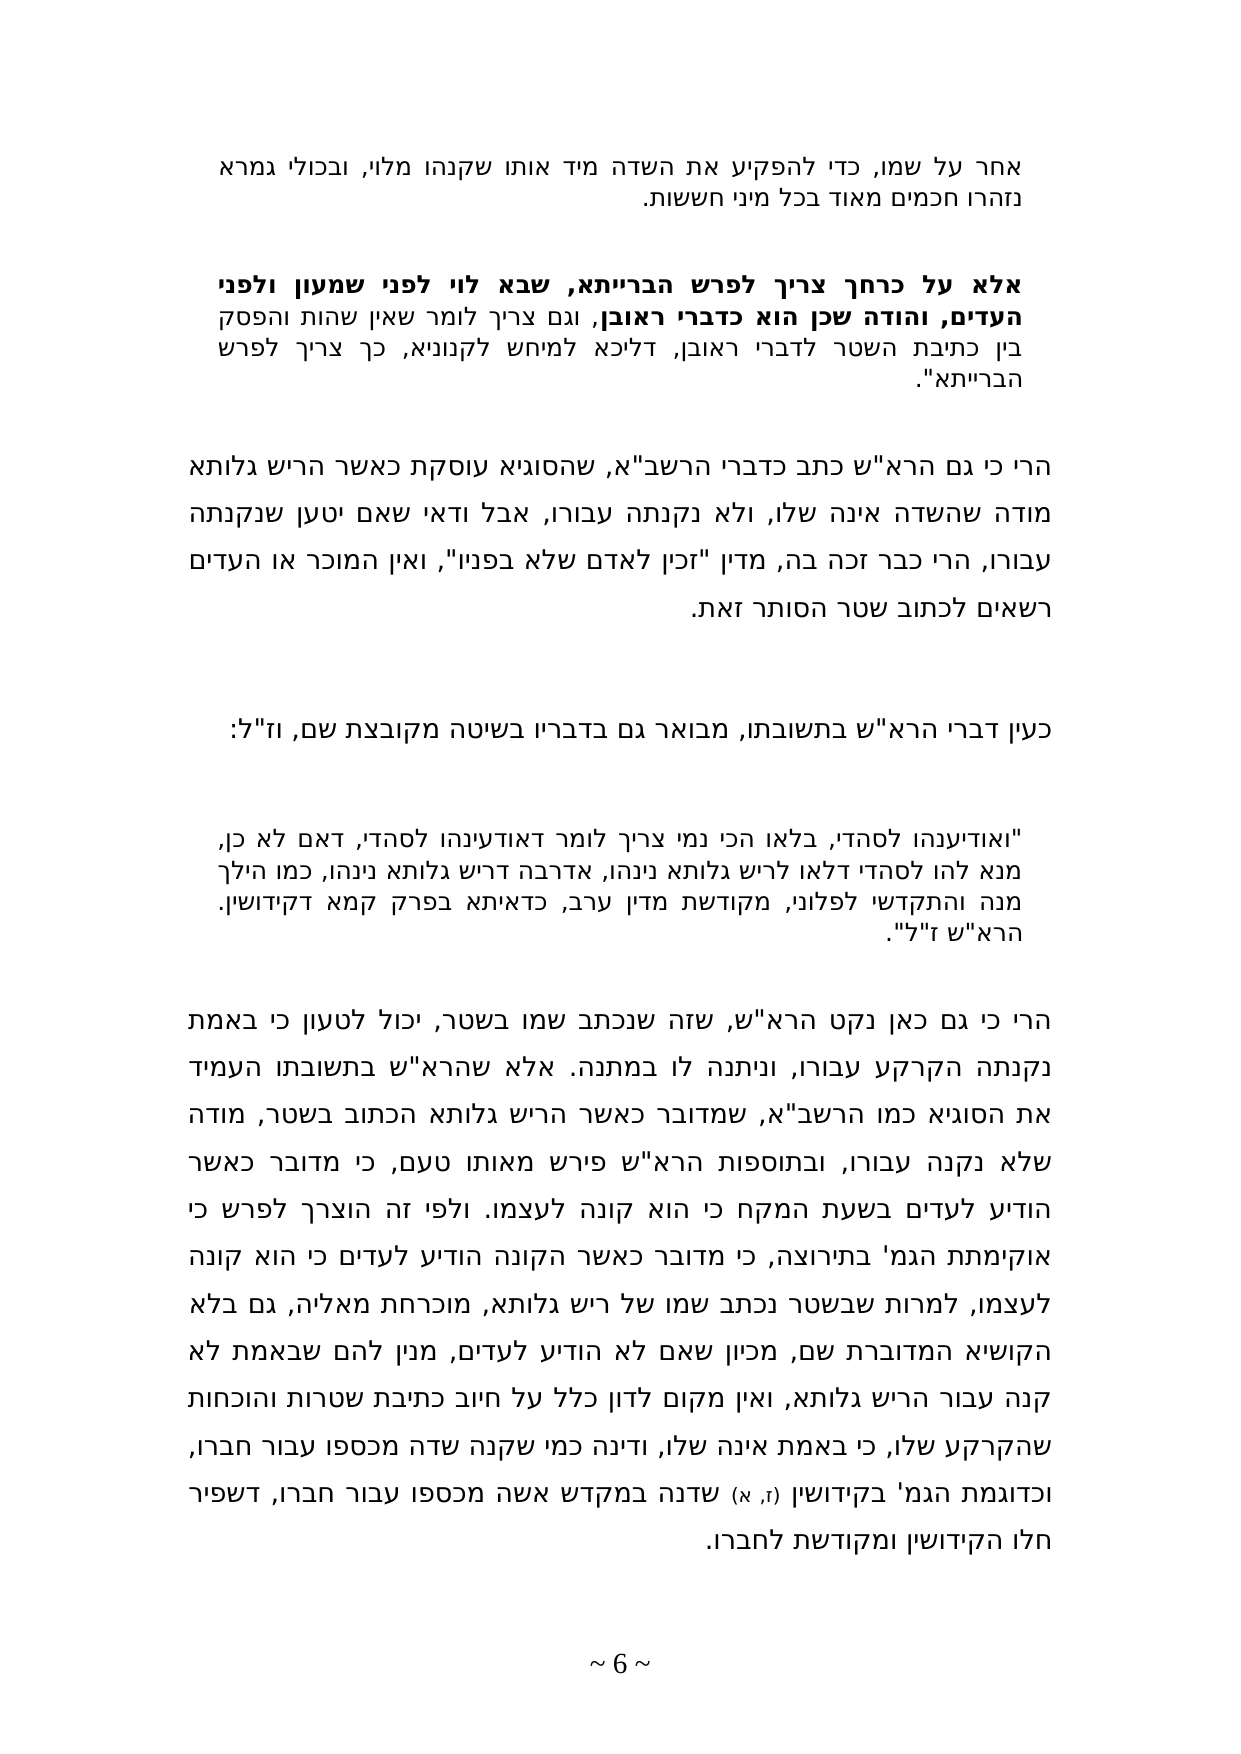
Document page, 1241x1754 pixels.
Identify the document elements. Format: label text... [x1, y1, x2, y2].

text הרי כי גם הרא"ש כתב כדברי הרשב"א, שהסוגיא עוסקת כאשר הריש גלותא מודה שהשדה אינה שלו, ולא נקנתה עבורו, אבל ודאי שאם יטען שנקנתה עבורו, הרי כבר זכה בה, מדין "זכין לאדם שלא בפניו", ואין המוכר או העדים רשאים לכתוב שטר הסותר זאת. [187, 450, 1053, 623]
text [217, 150, 1023, 212]
text הרי כי גם כאן נקט הרא"ש, שזה שנכתב שמו בשטר, יכול לטעון כי באמת נקנתה הקרקע עבורו, וניתנה לו במתנה. אלא שהרא"ש בתשובתו העמיד את הסוגיא כמו הרשב"א, שמדובר כאשר הריש גלותא הכתוב בשטר, מודה שלא נקנה עבורו, ובתוספות הרא"ש פירש מאותו טעם, כי מדובר כאשר הודיע לעדים בשעת המקח כי הוא קונה לעצמו. ולפי זה הוצרך לפרש כי אוקימתת הגמ' בתירוצה, כי מדובר כאשר הקונה הודיע לעדים כי הוא קונה לעצמו, למרות שבשטר נכתב שמו של ריש גלותא, מוכרחת מאליה, גם בלא הקושיא המדוברת שם, מכיון שאם לא הודיע לעדים, מנין להם שבאמת לא קנה עבור הריש גלותא, ואין מקום לדון כלל על חיוב כתיבת שטרות והוכחות שהקרקע שלו, כי באמת אינה שלו, ודינה כמי שקנה שדה מכספו עבור חברו, וכדוגמת הגמ' בקידושין (ז, א) שדנה במקדש אשה מכספו עבור חברו, דשפיר חלו הקידושין ומקודשת לחברו. [187, 1004, 1053, 1556]
text אלא על כרחך צריך לפרש הברייתא, שבא לוי לפני שמעון ולפני העדים, והודה שכן הוא כדברי ראובן, וגם צריך לומר שאין שהות והפסק בין כתיבת השטר לדברי ראובן, דליכא למיחש לקנוניא, כך צריך לפרש הברייתא". [217, 269, 1023, 394]
text "ואודיענהו לסהדי, בלאו הכי נמי צריך לומר דאודעינהו לסהדי, דאם לא כן, מנא להו לסהדי דלאו לריש גלותא נינהו, אדרבה דריש גלותא נינהו, כמו הילך מנה והתקדשי לפלוני, מקודשת מדין ערב, כדאיתא בפרק קמא דקידושין. הרא"ש ז"ל". [217, 823, 1023, 948]
text כעין דברי הרא"ש בתשובתו, מבואר גם בדבריו בשיטה מקובצת שם, וז"ל: [187, 714, 1053, 745]
